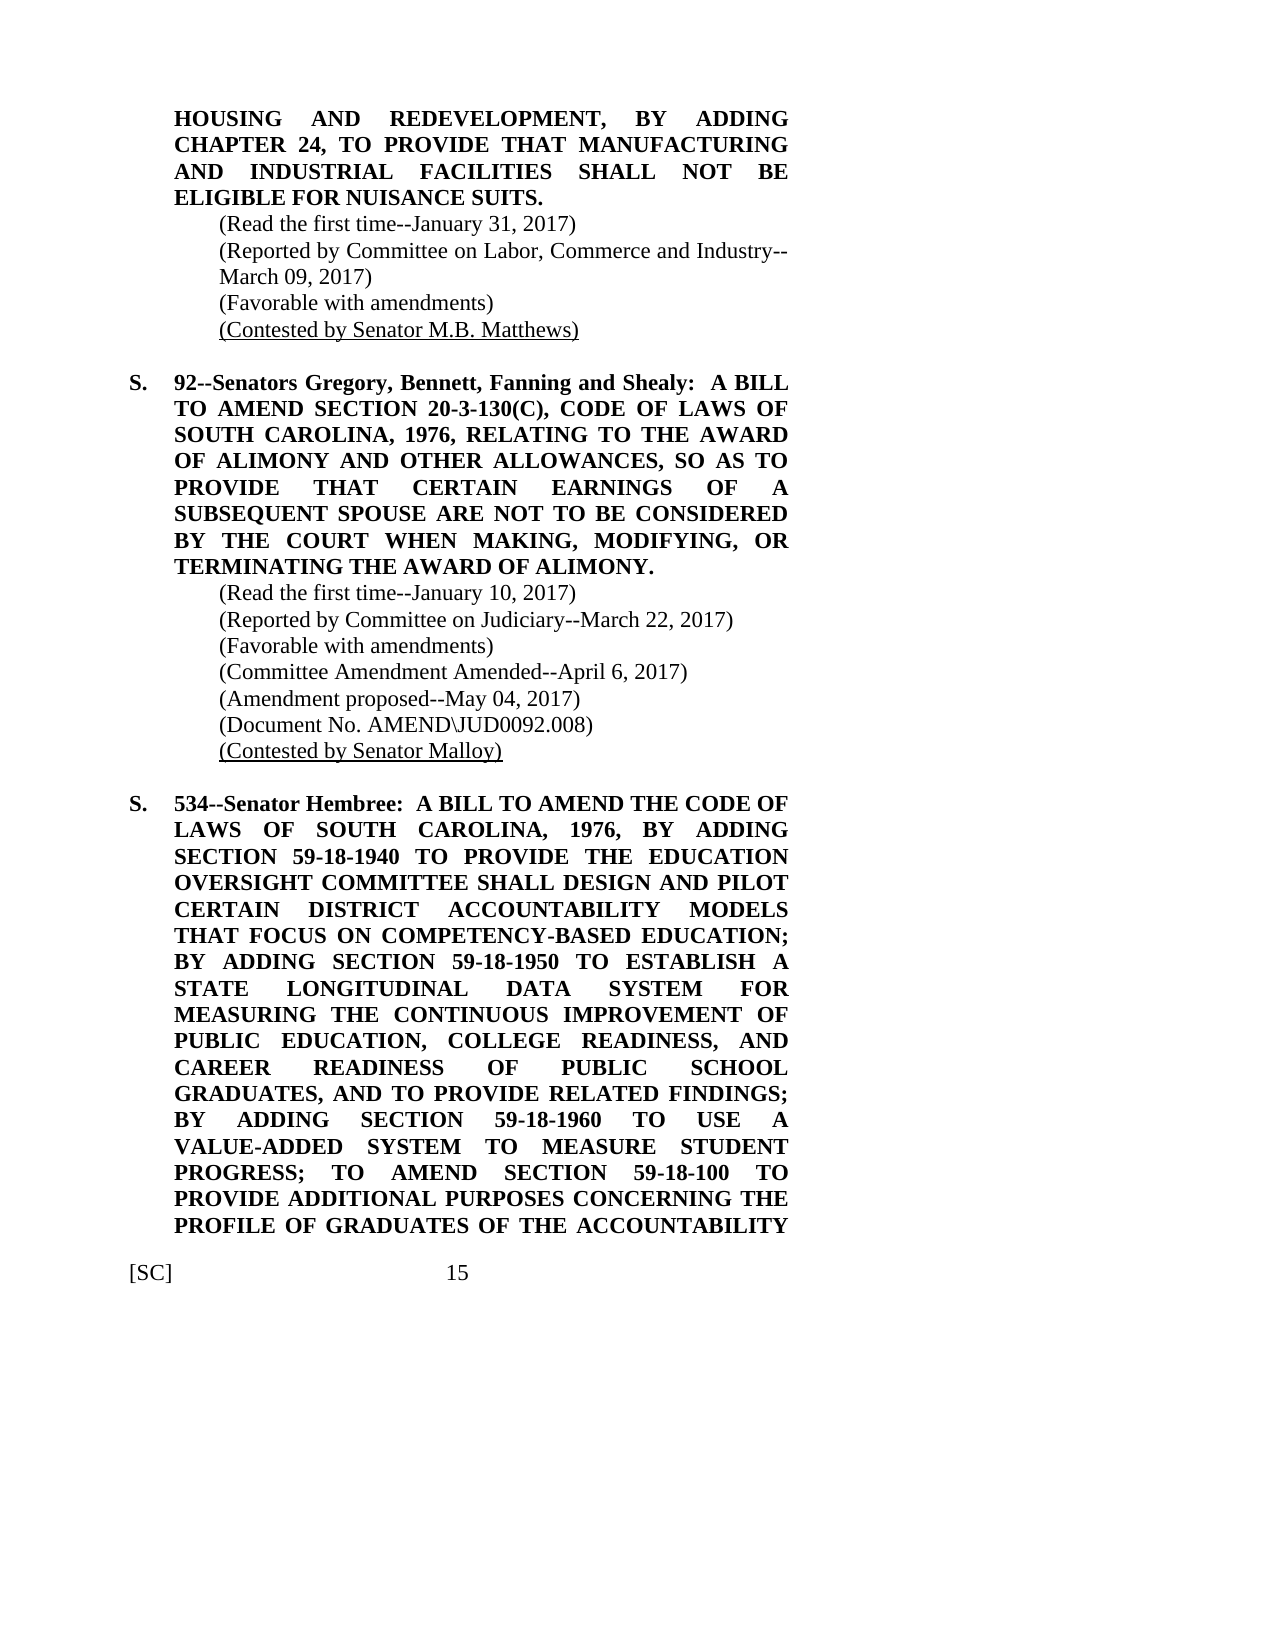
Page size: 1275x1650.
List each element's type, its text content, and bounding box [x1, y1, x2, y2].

text (Reported by Committee on Judiciary--March 22, 2017) [219, 606, 789, 632]
text (Amendment proposed--May 04, 2017) [219, 685, 789, 711]
text (Favorable with amendments) [219, 632, 789, 658]
text (Reported by Committee on Labor, Commerce and Industry--March 09, 2017) [219, 237, 789, 289]
text (Read the first time--January 10, 2017) [219, 579, 789, 606]
text (Contested by Senator Malloy) [219, 737, 789, 764]
text (Contested by Senator M.B. Matthews) [219, 316, 789, 342]
text (Committee Amendment Amended--April 6, 2017) [219, 658, 789, 685]
text (Read the first time--January 31, 2017) [219, 210, 789, 237]
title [129, 790, 789, 1238]
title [129, 105, 789, 210]
text (Favorable with amendments) [219, 289, 789, 316]
title S. 92--Senators Gregory, Bennett, Fanning and Shealy: A BILL TO AMEND SECTION 20-3-130(C), CODE OF LAWS OF SOUTH CAROLINA, 1976, RELATING TO THE AWARD OF ALIMONY AND OTHER ALLOWANCES, SO AS TO PROVIDE THAT CERTAIN EARNINGS OF A SUBSEQUENT SPOUSE ARE NOT TO BE CONSIDERED BY THE COURT WHEN MAKING, MODIFYING, OR TERMINATING THE AWARD OF ALIMONY. [129, 368, 789, 579]
text (Document No. AMEND\JUD0092.008) [219, 711, 789, 737]
